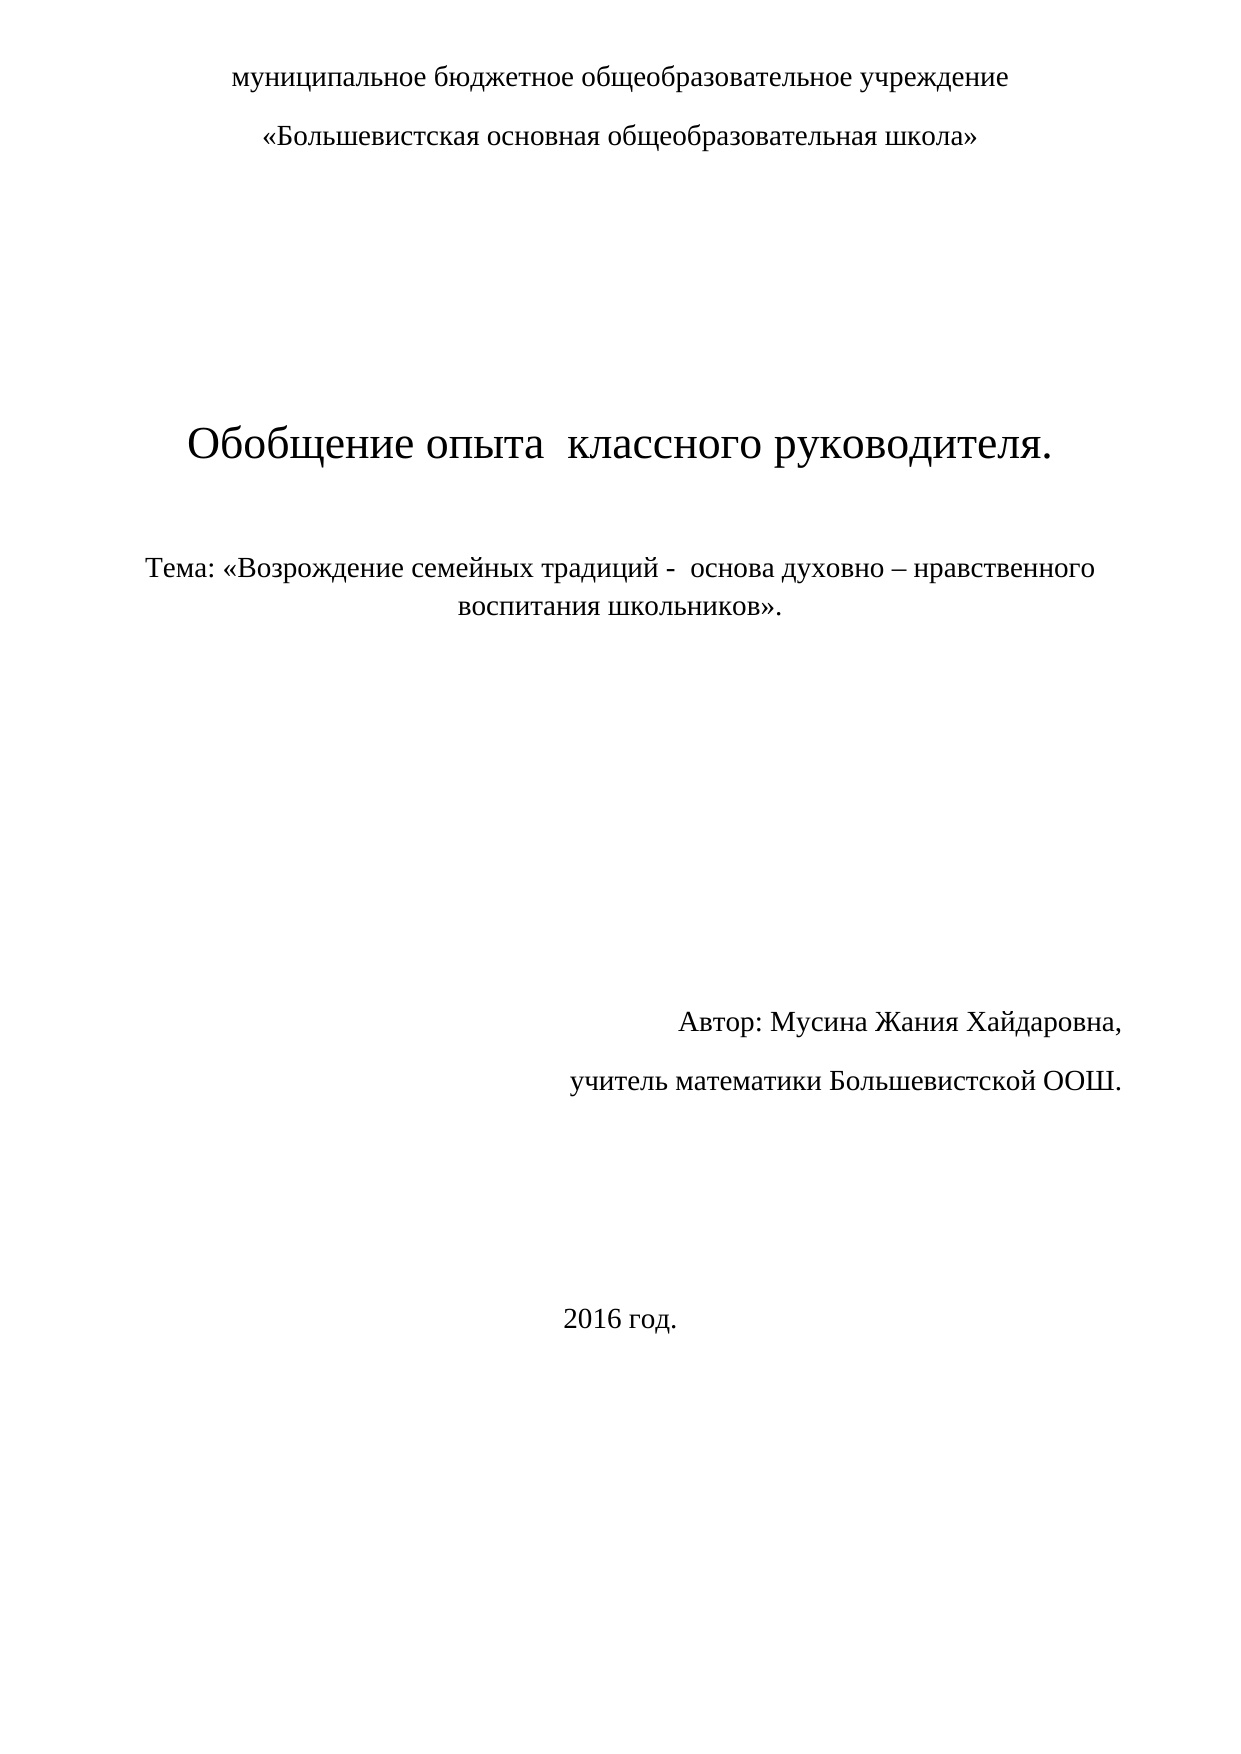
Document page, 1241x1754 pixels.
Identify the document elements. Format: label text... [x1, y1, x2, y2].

text муниципальное бюджетное общеобразовательное учреждение [118, 59, 1122, 93]
text «Большевистская основная общеобразовательная школа» [118, 118, 1122, 152]
text Обобщение опыта классного руководителя. [118, 415, 1122, 468]
text Автор: Мусина Жания Хайдаровна, [118, 1004, 1122, 1037]
text учитель математики Большевистской ООШ. [118, 1063, 1122, 1097]
text 2016 год. [118, 1301, 1122, 1334]
text Тема: «Возрождение семейных традиций - основа духовно – нравственного воспитания школьников». [118, 550, 1122, 622]
